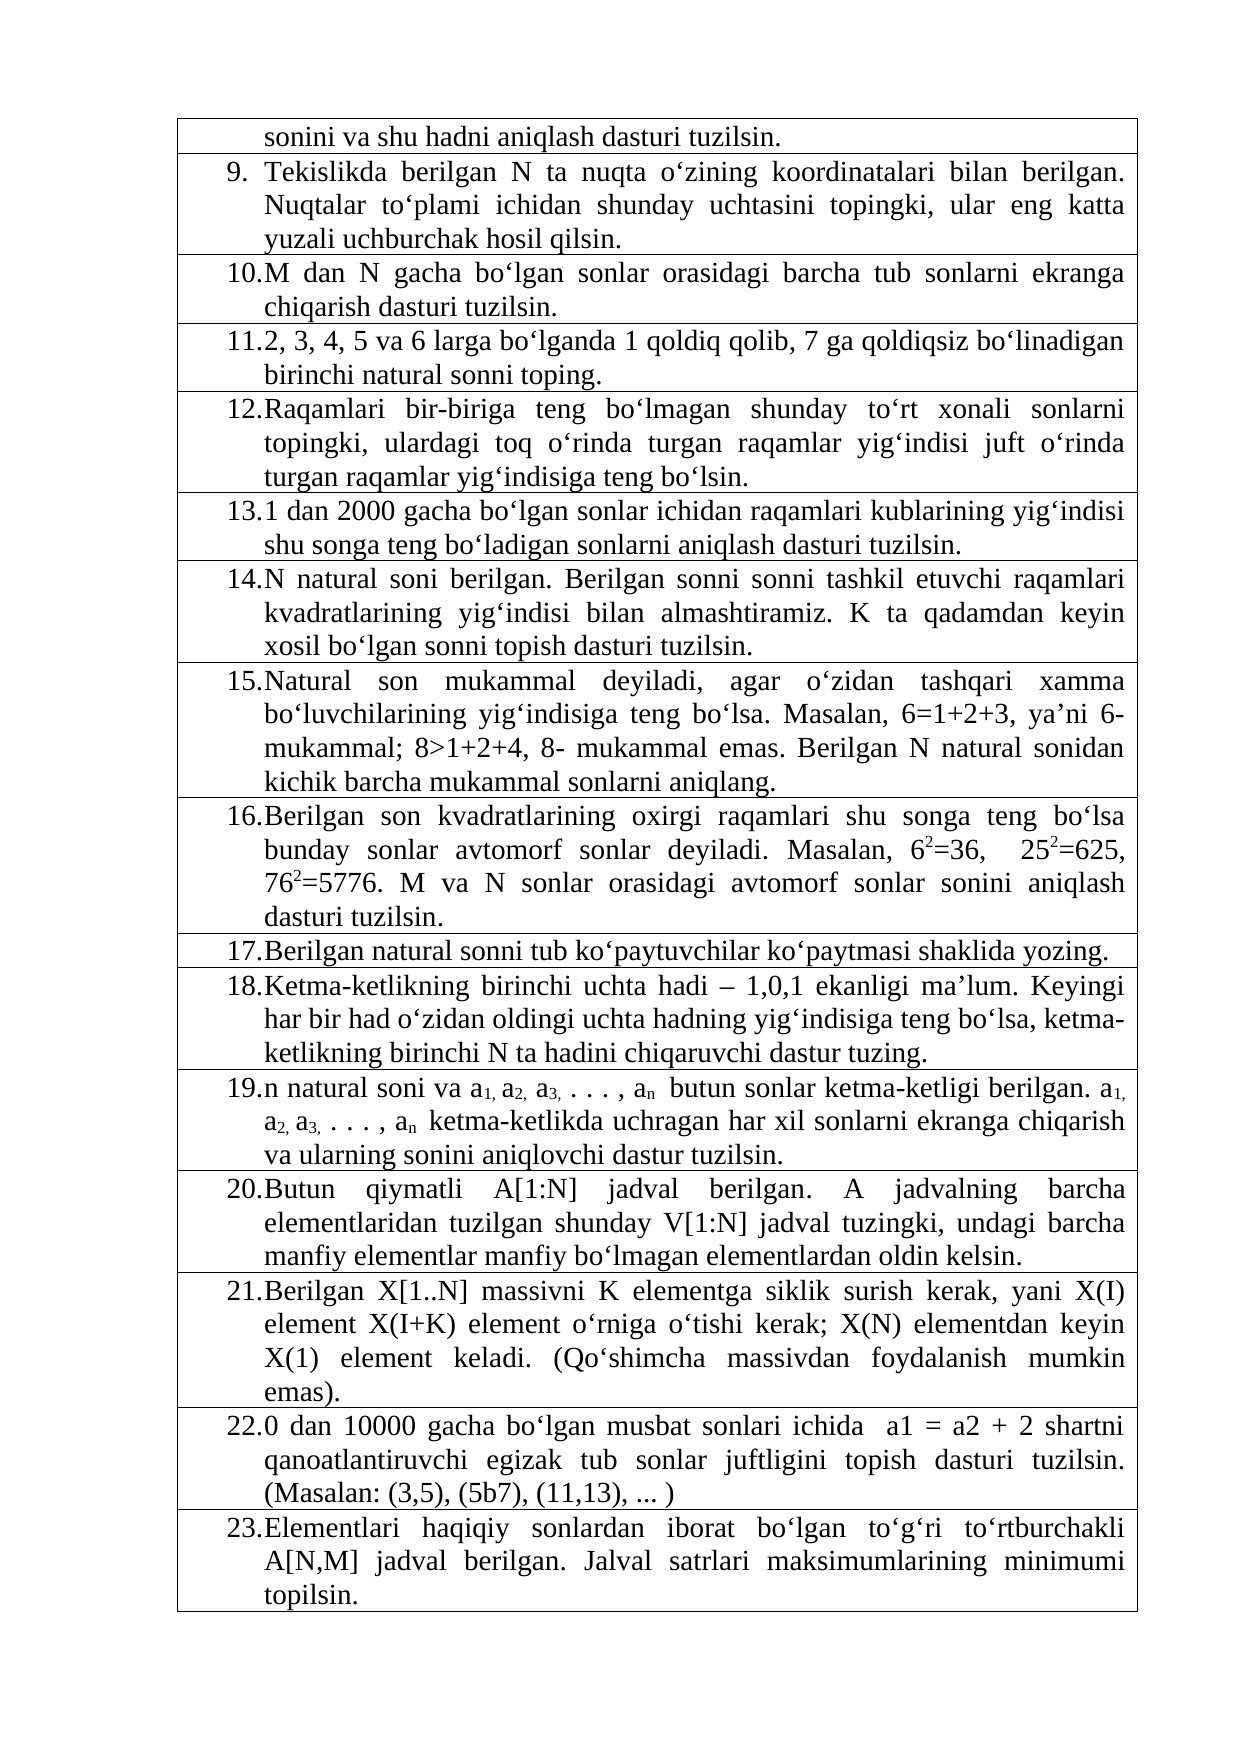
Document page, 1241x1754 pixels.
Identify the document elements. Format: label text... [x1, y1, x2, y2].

table_cell Tekislikda berilgan N ta nuqta o‘zining koordinatalari bilan berilgan. Nuqtalar to‘plami ichidan shunday uchtasini topingki, ular eng katta yuzali uchburchak hosil qilsin. [178, 154, 1137, 254]
table_cell Berilgan son kvadratlarining oxirgi raqamlari shu songa teng bo‘lsa bunday sonlar avtomorf sonlar deyiladi. Masalan, 62=36, 252=625, 762=5776. M va N sonlar orasidagi avtomorf sonlar sonini aniqlash dasturi tuzilsin. [178, 798, 1137, 932]
table_cell Butun qiymatli A[1:N] jadval berilgan. A jadvalning barcha elementlaridan tuzilgan shunday V[1:N] jadval tuzingki, undagi barcha manfiy elementlar manfiy bo‘lmagan elementlardan oldin kelsin. [178, 1171, 1137, 1272]
table_cell Berilgan X[1..N] massivni K elementga siklik surish kerak, yani X(I) element X(I+K) element o‘rniga o‘tishi kerak; X(N) elementdan keyin X(1) element keladi. (Qo‘shimcha massivdan foydalanish mumkin emas). [178, 1273, 1137, 1407]
table_cell Raqamlari bir-biriga teng bo‘lmagan shunday to‘rt xonali sonlarni topingki, ulardagi toq o‘rinda turgan raqamlar yig‘indisi juft o‘rinda turgan raqamlar yig‘indisiga teng bo‘lsin. [178, 392, 1137, 492]
table_cell n natural soni va a1, a2, a3, . . . , an butun sonlar ketma-ketligi berilgan. a1, a2, a3, . . . , an ketma-ketlikda uchragan har xil sonlarni ekranga chiqarish va ularning sonini aniqlovchi dastur tuzilsin. [178, 1070, 1137, 1170]
table_cell N natural soni berilgan. Berilgan sonni sonni tashkil etuvchi raqamlari kvadratlarining yig‘indisi bilan almashtiramiz. K ta qadamdan keyin xosil bo‘lgan sonni topish dasturi tuzilsin. [178, 561, 1137, 662]
table_cell Berilgan natural sonni tub ko‘paytuvchilar ko‘paytmasi shaklida yozing. [178, 934, 1137, 967]
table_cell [178, 119, 1137, 153]
table_cell Ketma-ketlikning birinchi uchta hadi – 1,0,1 ekanligi ma’lum. Keyingi har bir had o‘zidan oldingi uchta hadning yig‘indisiga teng bo‘lsa, ketma-ketlikning birinchi N ta hadini chiqaruvchi dastur tuzing. [178, 968, 1137, 1069]
table_cell 2, 3, 4, 5 va 6 larga bo‘lganda 1 qoldiq qolib, 7 ga qoldiqsiz bo‘linadigan birinchi natural sonni toping. [178, 324, 1137, 391]
table_cell Elementlari haqiqiy sonlardan iborat bo‘lgan to‘g‘ri to‘rtburchakli A[N,M] jadval berilgan. Jalval satrlari maksimumlarining minimumi topilsin. [178, 1510, 1137, 1611]
table_cell 0 dan 10000 gacha bo‘lgan musbat sonlari ichida a1 = a2 + 2 shartni qanoatlantiruvchi egizak tub sonlar juftligini topish dasturi tuzilsin. (Masalan: (3,5), (5b7), (11,13), ... ) [178, 1408, 1137, 1509]
table_cell Natural son mukammal deyiladi, agar o‘zidan tashqari xamma bo‘luvchilarining yig‘indisiga teng bo‘lsa. Masalan, 6=1+2+3, ya’ni 6-mukammal; 8>1+2+4, 8- mukammal emas. Berilgan N natural sonidan kichik barcha mukammal sonlarni aniqlang. [178, 663, 1137, 797]
table_cell M dan N gacha bo‘lgan sonlar orasidagi barcha tub sonlarni ekranga chiqarish dasturi tuzilsin. [178, 255, 1137, 322]
table_cell 1 dan 2000 gacha bo‘lgan sonlar ichidan raqamlari kublarining yig‘indisi shu songa teng bo‘ladigan sonlarni aniqlash dasturi tuzilsin. [178, 493, 1137, 560]
